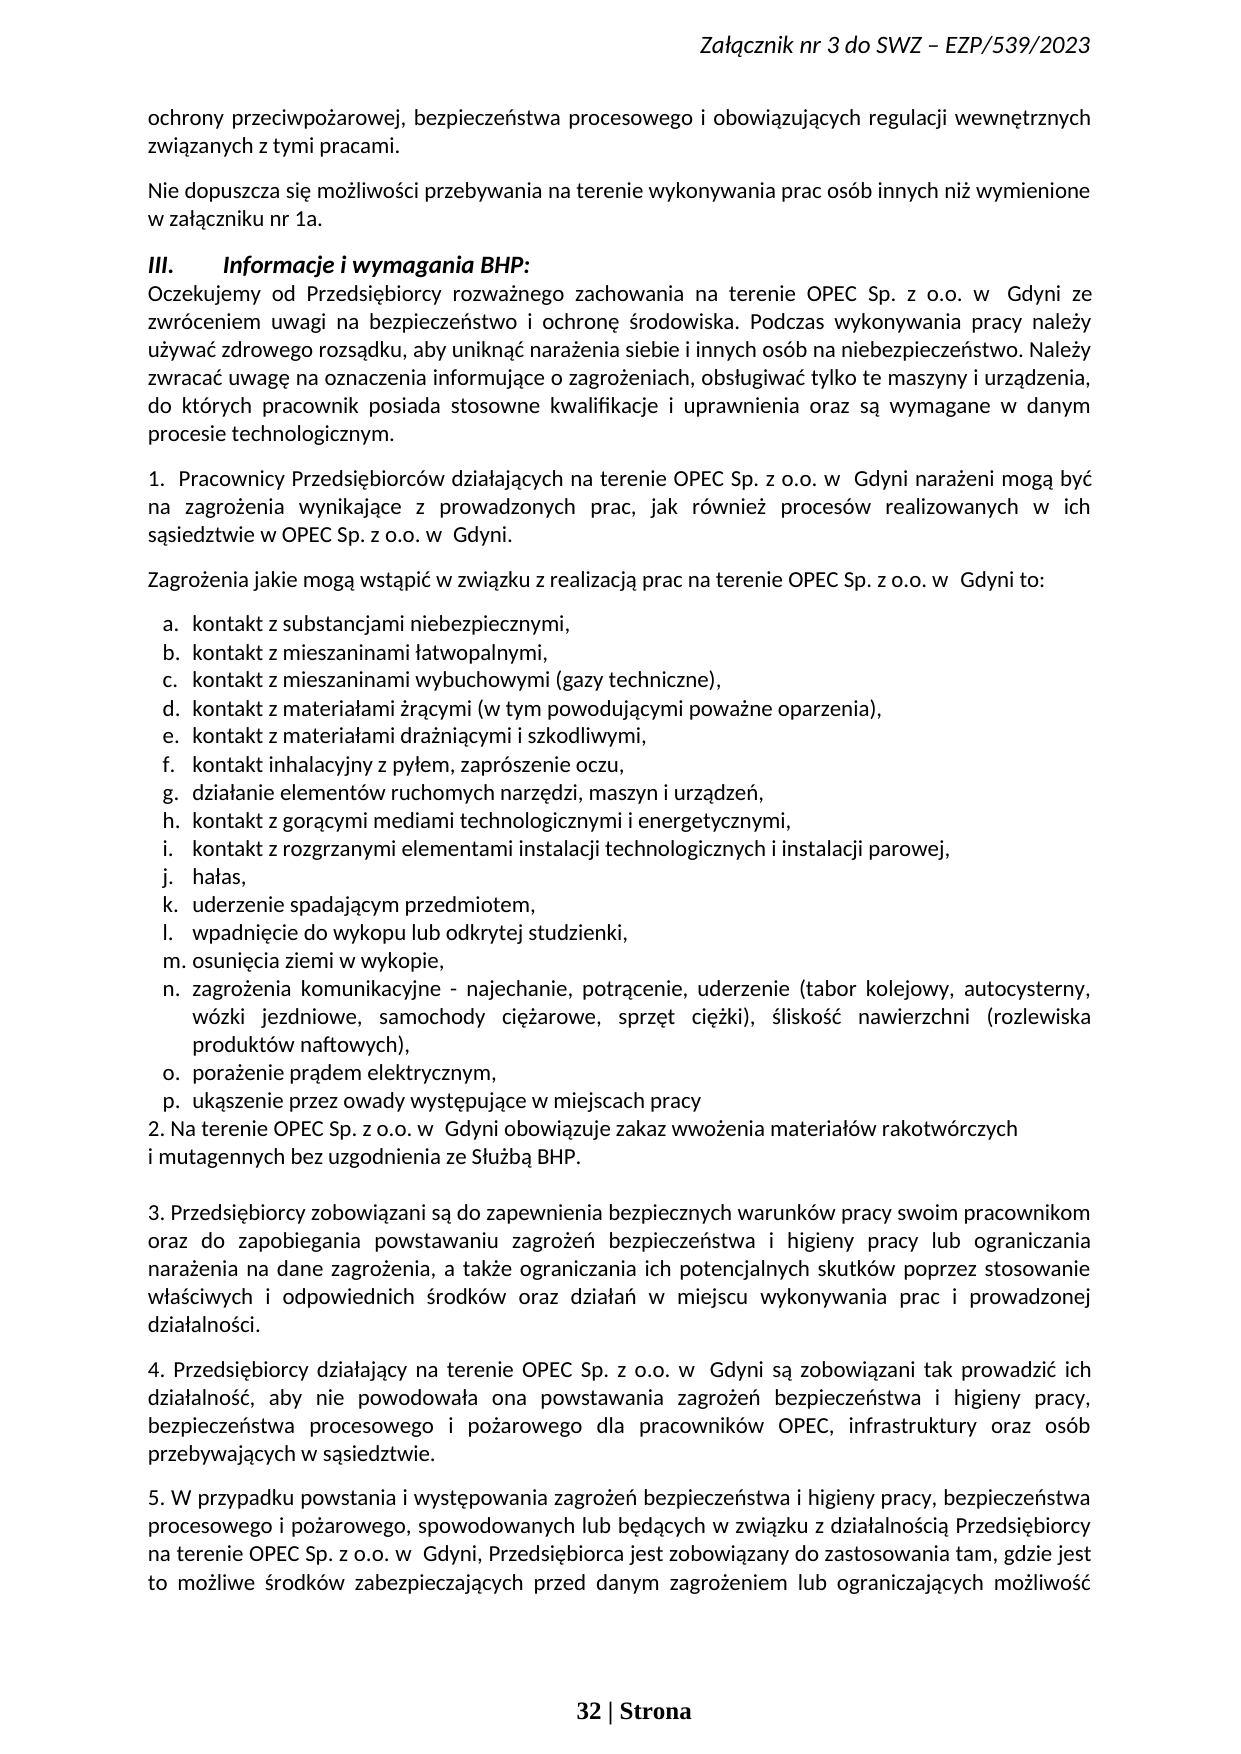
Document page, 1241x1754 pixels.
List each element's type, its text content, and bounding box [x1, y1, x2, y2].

list kontakt z mieszaninami wybuchowymi (gazy techniczne), [162, 666, 1092, 694]
list osunięcia ziemi w wykopie, [162, 946, 1092, 974]
list działanie elementów ruchomych narzędzi, maszyn i urządzeń, [162, 778, 1092, 806]
list uderzenie spadającym przedmiotem, [162, 890, 1092, 918]
list porażenie prądem elektrycznym, [162, 1058, 1092, 1086]
list kontakt z materiałami drażniącymi i szkodliwymi, [162, 722, 1092, 750]
text 4. Przedsiębiorcy działający na terenie OPEC Sp. z o.o. w Gdyni są zobowiązani tak prowadzić ich działalność, aby nie powodowała ona powstawania zagrożeń bezpieczeństwa i higieny pracy, bezpieczeństwa procesowego i pożarowego dla pracowników OPEC, infrastruktury oraz osób przebywających w sąsiedztwie. [148, 1355, 1092, 1467]
text Oczekujemy od Przedsiębiorcy rozważnego zachowania na terenie OPEC Sp. z o.o. w Gdyni ze zwróceniem uwagi na bezpieczeństwo i ochronę środowiska. Podczas wykonywania pracy należy używać zdrowego rozsądku, aby uniknąć narażenia siebie i innych osób na niebezpieczeństwo. Należy zwracać uwagę na oznaczenia informujące o zagrożeniach, obsługiwać tylko te maszyny i urządzenia, do których pracownik posiada stosowne kwalifikacje i uprawnienia oraz są wymagane w danym procesie technologicznym. [148, 279, 1092, 447]
list kontakt inhalacyjny z pyłem, zaprószenie oczu, [162, 750, 1092, 778]
list kontakt z materiałami żrącymi (w tym powodującymi poważne oparzenia), [162, 694, 1092, 722]
list kontakt z rozgrzanymi elementami instalacji technologicznych i instalacji parowej, [162, 834, 1092, 862]
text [148, 103, 1092, 159]
list zagrożenia komunikacyjne - najechanie, potrącenie, uderzenie (tabor kolejowy, autocysterny, wózki jezdniowe, samochody ciężarowe, sprzęt ciężki), śliskość nawierzchni (rozlewiska produktów naftowych), [162, 974, 1092, 1058]
list Informacje i wymagania BHP: [148, 249, 1092, 279]
list kontakt z mieszaninami łatwopalnymi, [162, 638, 1092, 666]
text 1. Pracownicy Przedsiębiorców działających na terenie OPEC Sp. z o.o. w Gdyni narażeni mogą być na zagrożenia wynikające z prowadzonych prac, jak również procesów realizowanych w ich sąsiedztwie w OPEC Sp. z o.o. w Gdyni. [148, 464, 1092, 548]
text 2. Na terenie OPEC Sp. z o.o. w Gdyni obowiązuje zakaz wwożenia materiałów rakotwórczych [148, 1114, 1092, 1142]
text Zagrożenia jakie mogą wstąpić w związku z realizacją prac na terenie OPEC Sp. z o.o. w Gdyni to: [148, 565, 1092, 593]
list kontakt z gorącymi mediami technologicznymi i energetycznymi, [162, 806, 1092, 834]
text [148, 1483, 1092, 1596]
list hałas, [162, 862, 1092, 890]
text i mutagennych bez uzgodnienia ze Służbą BHP. [148, 1142, 1092, 1170]
list wpadnięcie do wykopu lub odkrytej studzienki, [162, 918, 1092, 946]
text 3. Przedsiębiorcy zobowiązani są do zapewnienia bezpiecznych warunków pracy swoim pracownikom oraz do zapobiegania powstawaniu zagrożeń bezpieczeństwa i higieny pracy lub ograniczania narażenia na dane zagrożenia, a także ograniczania ich potencjalnych skutków poprzez stosowanie właściwych i odpowiednich środków oraz działań w miejscu wykonywania prac i prowadzonej działalności. [148, 1198, 1092, 1338]
text Nie dopuszcza się możliwości przebywania na terenie wykonywania prac osób innych niż wymienione w załączniku nr 1a. [148, 176, 1092, 232]
list kontakt z substancjami niebezpiecznymi, [162, 609, 1092, 638]
list ukąszenie przez owady występujące w miejscach pracy [162, 1086, 1092, 1114]
